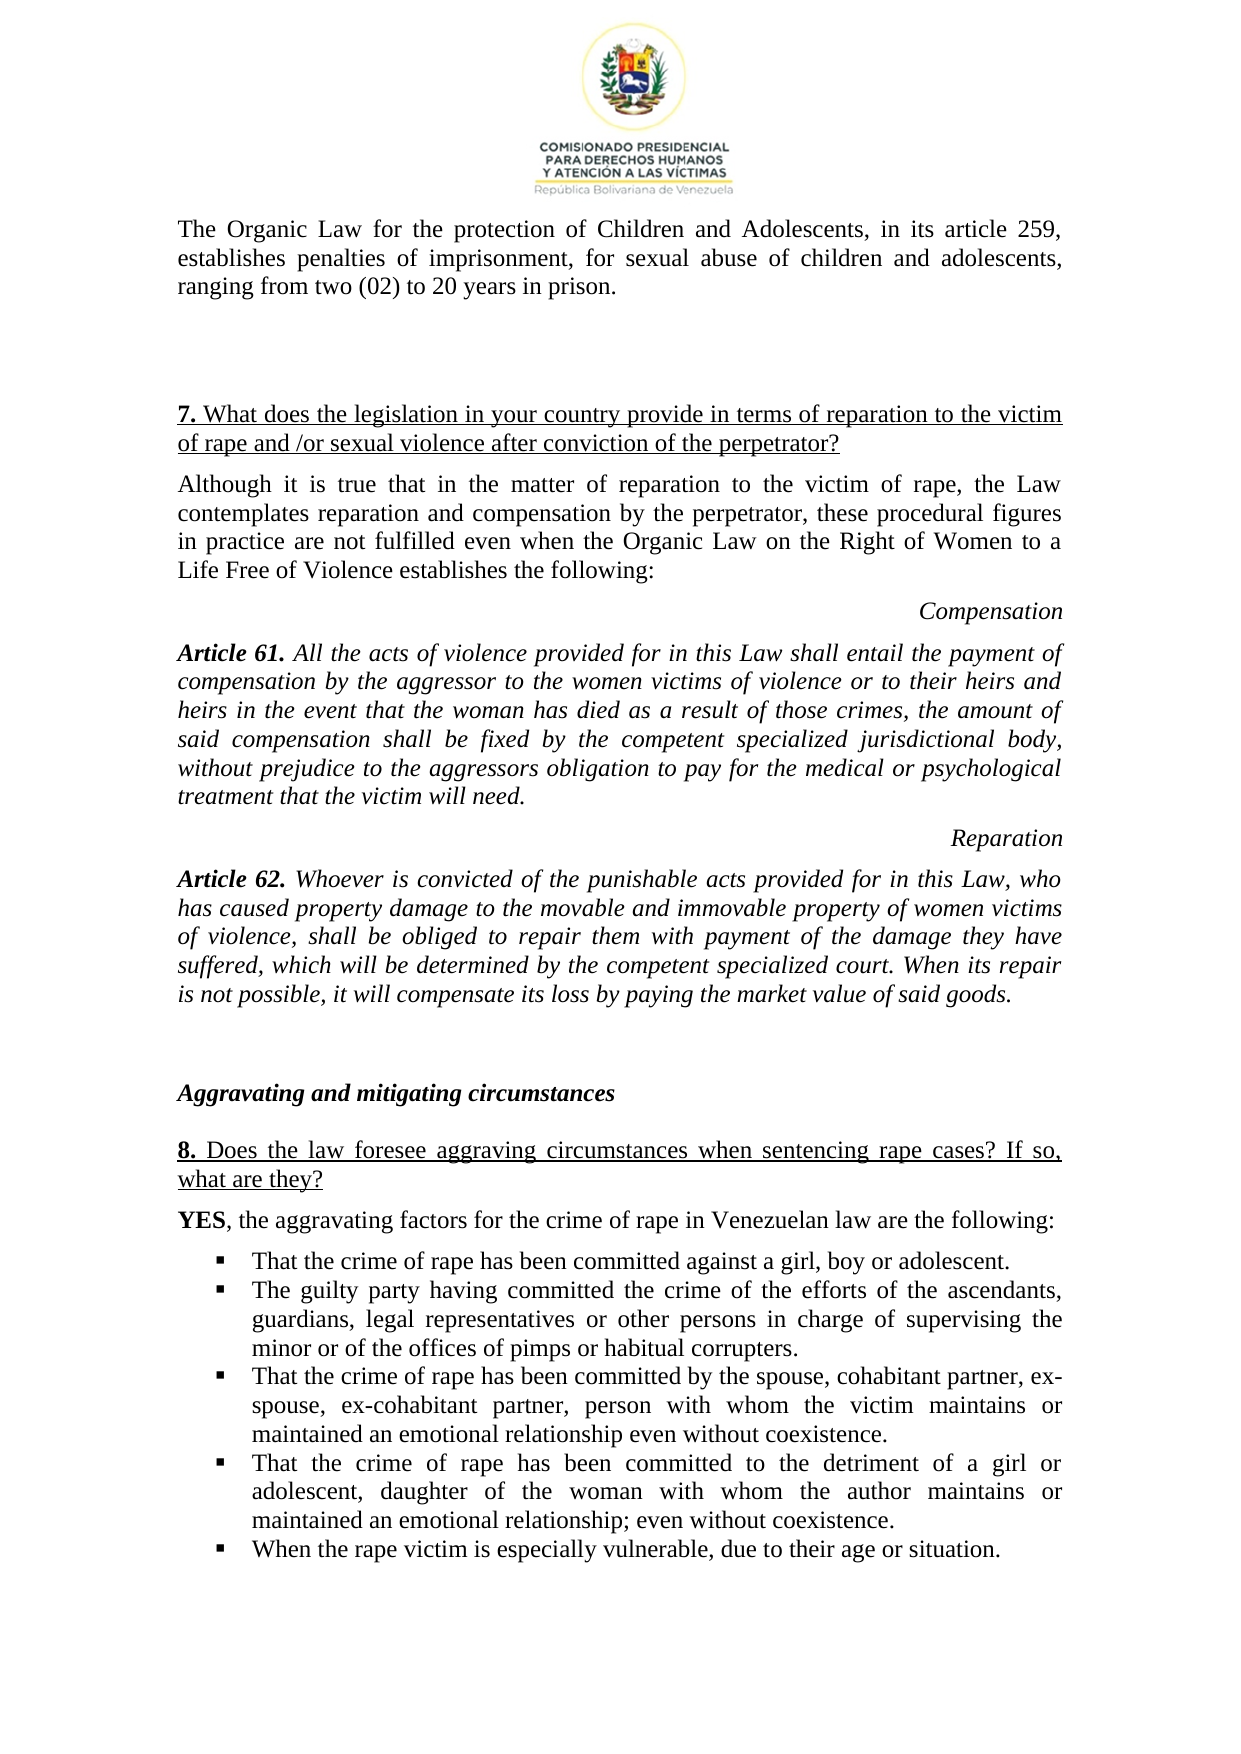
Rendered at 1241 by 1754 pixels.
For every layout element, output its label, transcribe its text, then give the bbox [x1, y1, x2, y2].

picture [481, 0, 786, 208]
text Compensation [177, 596, 1063, 625]
text The Organic Law for the protection of Children and Adolescents, in its article 259, establishes penalties of imprisonment, for sexual abuse of children and adolescents, ranging from two (02) to 20 years in prison. [177, 214, 1063, 300]
list The guilty party having committed the crime of the efforts of the ascendants, guardians, legal representatives or other persons in charge of supervising the minor or of the offices of pimps or habitual corrupters. [214, 1275, 1063, 1361]
text 7. What does the legislation in your country provide in terms of reparation to the victim of rape and /or sexual violence after conviction of the perpetrator? [177, 399, 1063, 424]
list That the crime of rape has been committed to the detriment of a girl or adolescent, daughter of the woman with whom the author maintains or maintained an emotional relationship; even without coexistence. [214, 1448, 1063, 1534]
text Although it is true that in the matter of reparation to the victim of rape, the Law contemplates reparation and compensation by the perpetrator, these procedural figures in practice are not fulfilled even when the Organic Law on the Right of Women to a Life Free of Violence establishes the following: [177, 469, 1063, 584]
text YES, the aggravating factors for the crime of rape in Venezuelan law are the following: [177, 1205, 1063, 1234]
text Article 61. All the acts of violence provided for in this Law shall entail the payment of compensation by the aggressor to the women victims of violence or to their heirs and heirs in the event that the woman has died as a result of those crimes, the amount of said compensation shall be fixed by the competent specialized jurisdictional body, without prejudice to the aggressors obligation to pay for the medical or psychological treatment that the victim will need. [177, 638, 1063, 810]
text 7. What does the legislation in your country provide in terms of reparation to the victim of rape and /or sexual violence after conviction of the perpetrator? [177, 425, 1063, 456]
text Aggravating and mitigating circumstances [177, 1078, 1063, 1106]
text Article 62. Whoever is convicted of the punishable acts provided for in this Law, who has caused property damage to the movable and immovable property of women victims of violence, shall be obliged to repair them with payment of the damage they have suffered, which will be determined by the competent specialized court. When its repair is not possible, it will compensate its loss by paying the market value of said goods. [177, 864, 1063, 1008]
list That the crime of rape has been committed by the spouse, cohabitant partner, ex-spouse, ex-cohabitant partner, person with whom the victim maintains or maintained an emotional relationship even without coexistence. [214, 1361, 1063, 1448]
text Reparation [177, 823, 1063, 851]
list When the rape victim is especially vulnerable, due to their age or situation. [214, 1534, 1063, 1563]
text 8. Does the law foresee aggraving circumstances when sentencing rape cases? If so, what are they? [177, 1135, 1063, 1193]
list That the crime of rape has been committed against a girl, boy or adolescent. [214, 1246, 1063, 1275]
